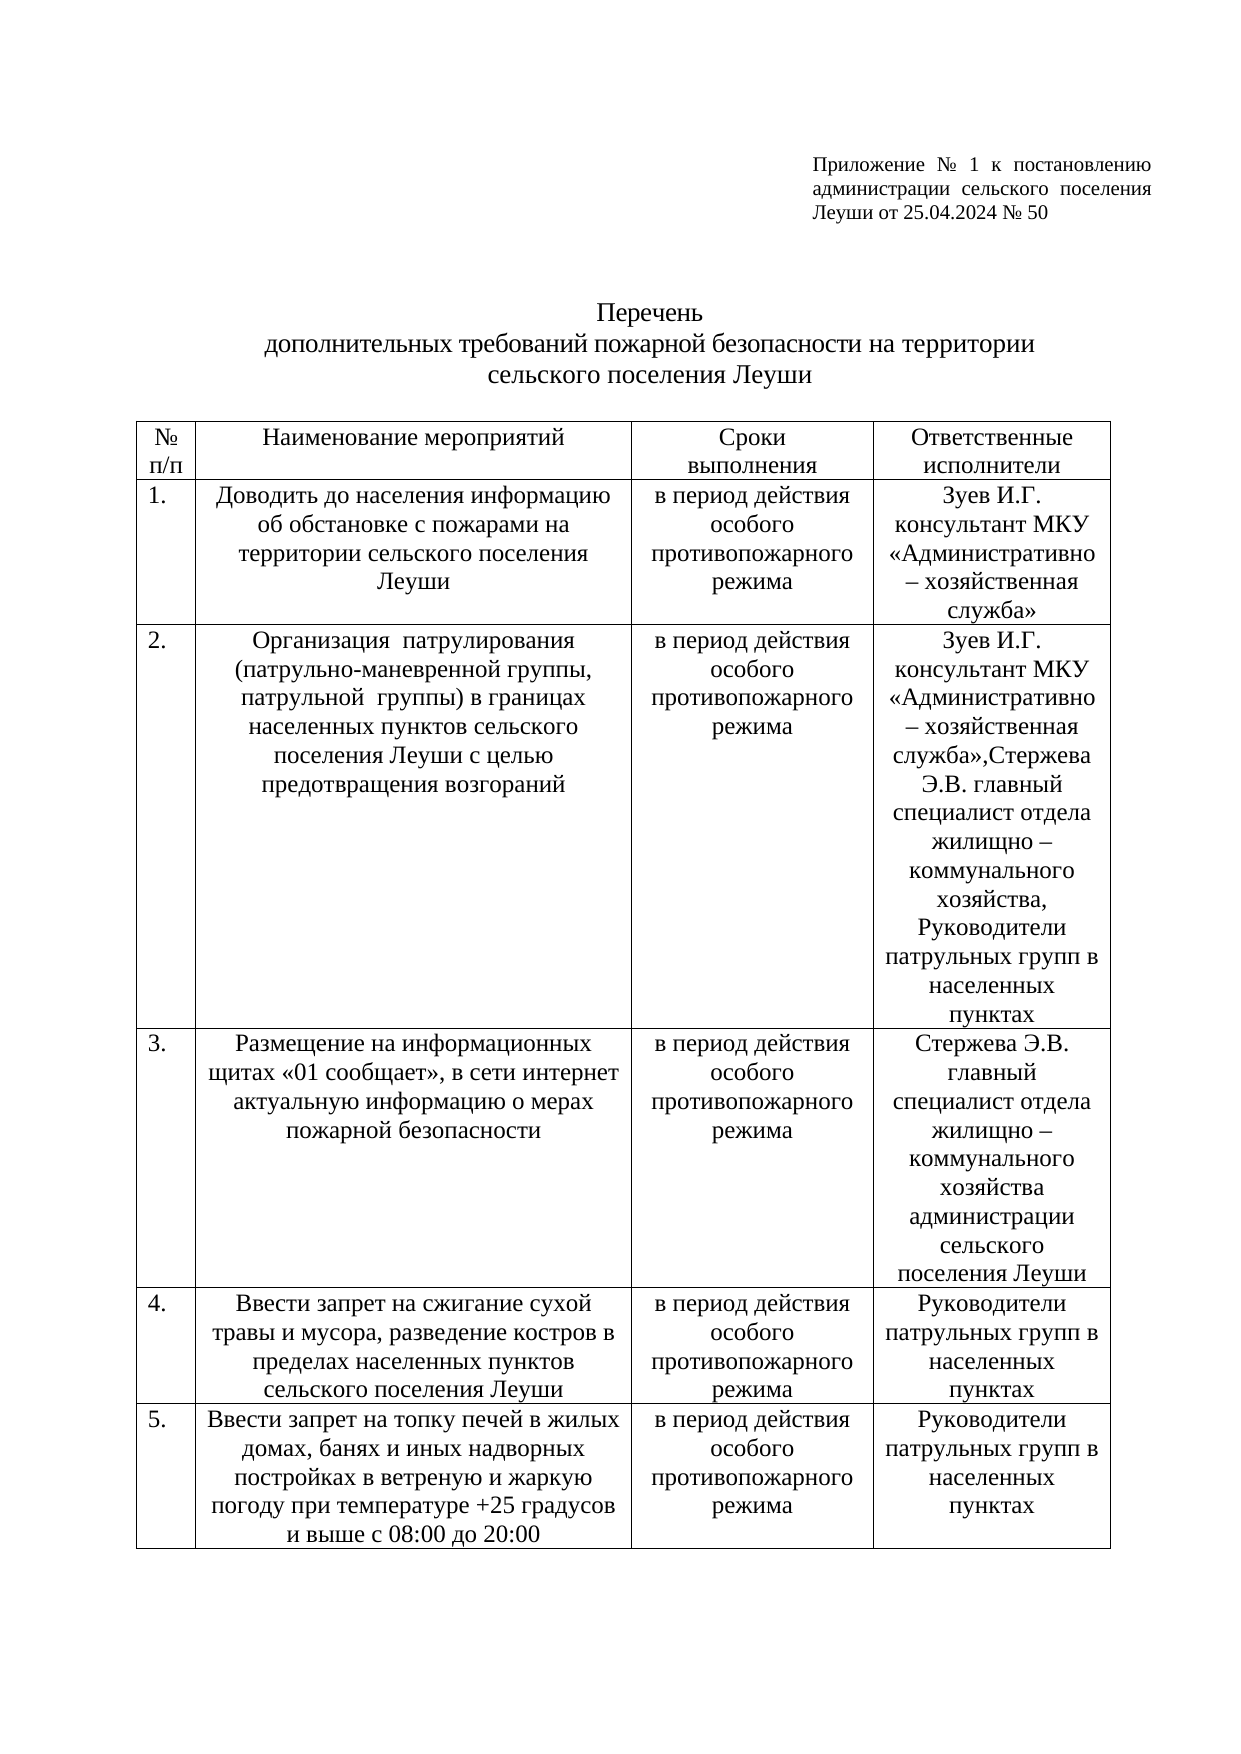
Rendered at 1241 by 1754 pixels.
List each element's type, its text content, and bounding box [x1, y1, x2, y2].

text дополнительных требований пожарной безопасности на территории [148, 327, 1152, 358]
table_cell Стержева Э.В. главный специалист отдела жилищно – коммунального хозяйства администрации сельского поселения Леуши [874, 1029, 1110, 1287]
table_cell Зуев И.Г. консультант МКУ «Административно – хозяйственная служба»,Стержева Э.В. главный специалист отдела жилищно – коммунального хозяйства, Руководители патрульных групп в населенных пунктах [874, 625, 1110, 1027]
table_cell Зуев И.Г. консультант МКУ «Административно – хозяйственная служба» [874, 480, 1110, 624]
table_cell 2. [137, 625, 195, 1027]
table_cell Ввести запрет на топку печей в жилых домах, банях и иных надворных постройках в ветреную и жаркую погоду при температуре +25 градусов и выше с 08:00 до 20:00 [196, 1404, 631, 1548]
table_cell в период действия особого противопожарного режима [632, 480, 873, 624]
table_cell 1. [137, 480, 195, 624]
text Приложение № 1 к постановлению администрации сельского поселения Леуши от 25.04.2024 № 50 [812, 152, 1152, 224]
table_cell 4. [137, 1288, 195, 1403]
table_header Сроки выполнения [632, 422, 873, 479]
table_cell в период действия особого противопожарного режима [632, 625, 873, 1027]
table_cell в период действия особого противопожарного режима [632, 1404, 873, 1548]
table_cell Ввести запрет на сжигание сухой травы и мусора, разведение костров в пределах населенных пунктов сельского поселения Леуши [196, 1288, 631, 1403]
table_cell в период действия особого противопожарного режима [632, 1288, 873, 1403]
table_header Ответственные исполнители [874, 422, 1110, 479]
table_cell Руководители патрульных групп в населенных пунктах [874, 1404, 1110, 1548]
text Перечень [148, 296, 1152, 327]
table_cell Размещение на информационных щитах «01 сообщает», в сети интернет актуальную информацию о мерах пожарной безопасности [196, 1029, 631, 1287]
table_cell Доводить до населения информацию об обстановке с пожарами на территории сельского поселения Леуши [196, 480, 631, 624]
table_cell 3. [137, 1029, 195, 1287]
table_header № п/п [137, 422, 195, 479]
table_cell 5. [137, 1404, 195, 1548]
table_cell Организация патрулирования (патрульно-маневренной группы, патрульной группы) в границах населенных пунктов сельского поселения Леуши с целью предотвращения возгораний [196, 625, 631, 1027]
text сельского поселения Леуши [148, 358, 1152, 389]
table_cell Руководители патрульных групп в населенных пунктах [874, 1288, 1110, 1403]
table_header Наименование мероприятий [196, 422, 631, 479]
table_cell в период действия особого противопожарного режима [632, 1029, 873, 1287]
